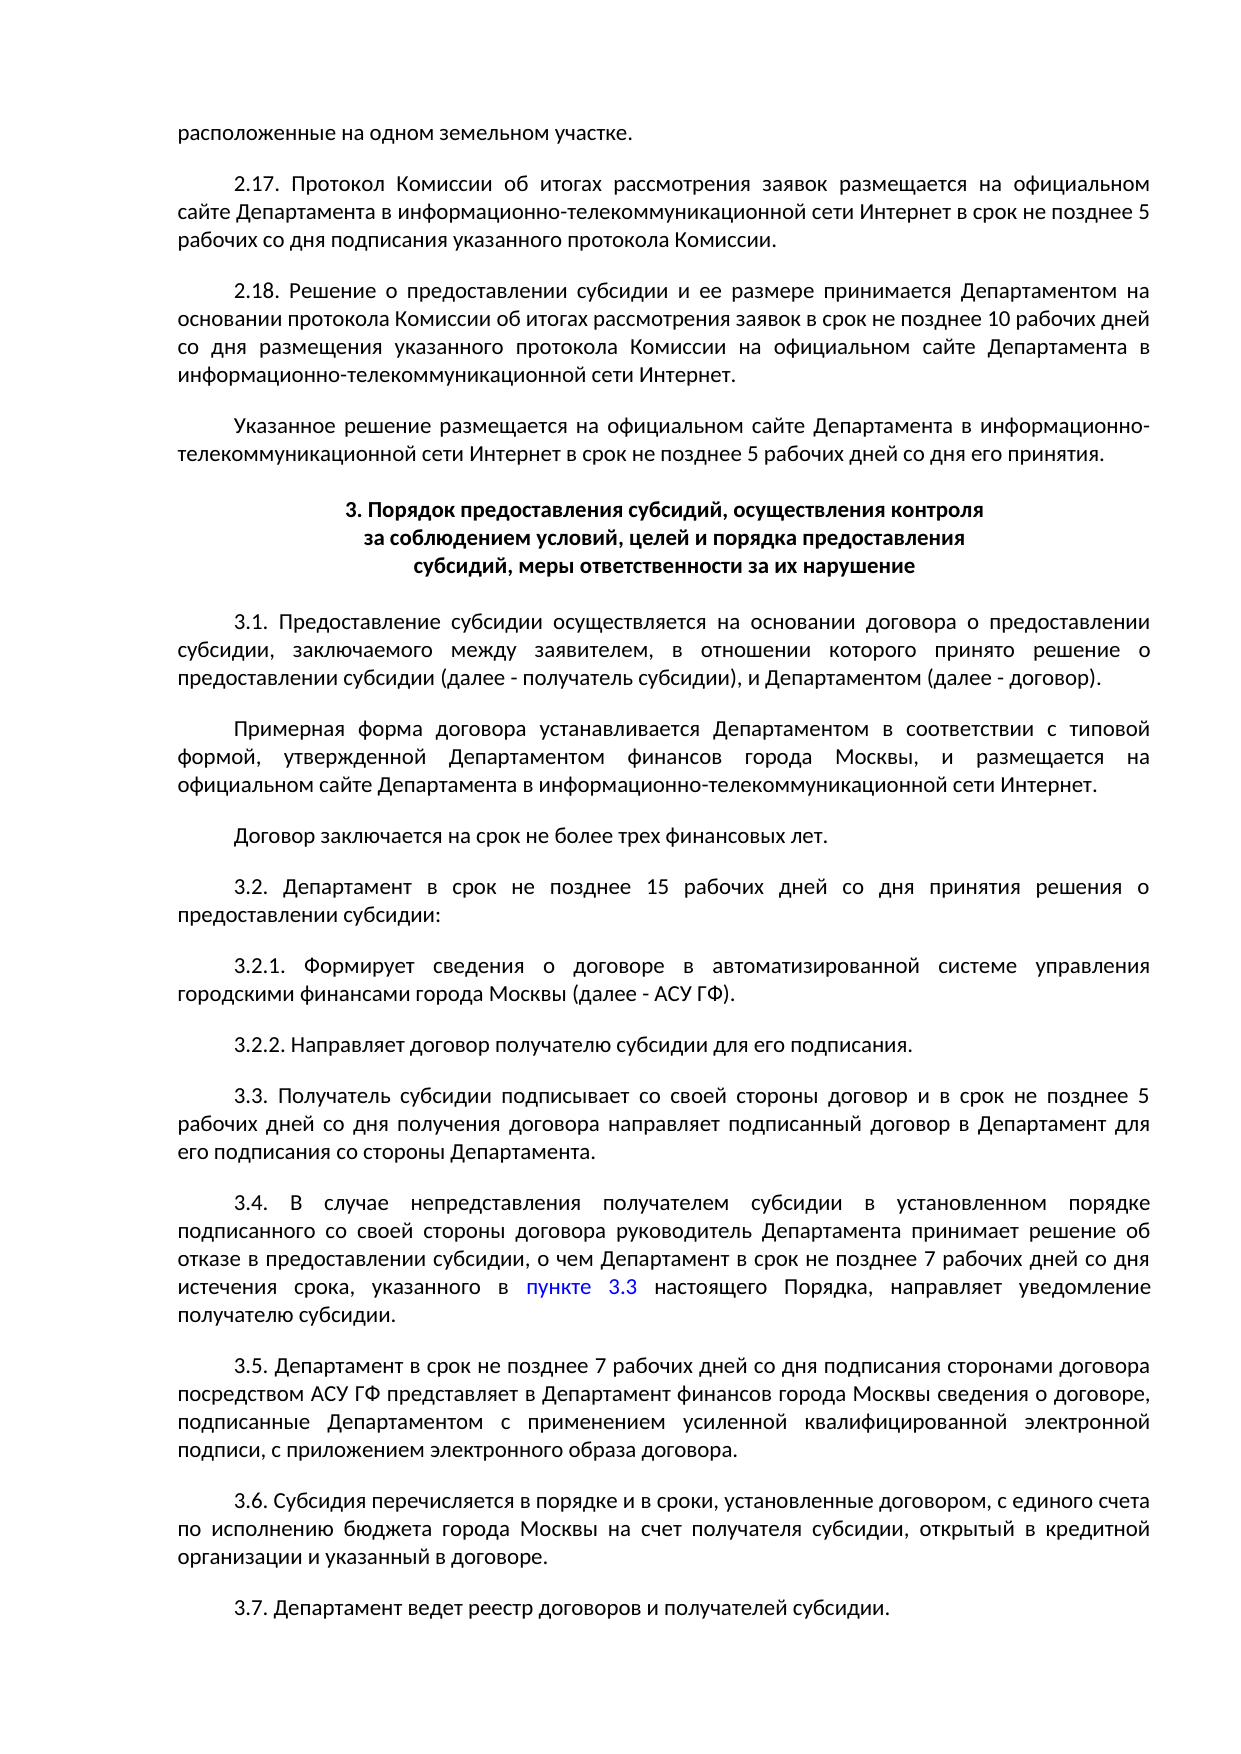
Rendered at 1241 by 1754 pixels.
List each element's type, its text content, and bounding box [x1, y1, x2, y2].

text 2.17. Протокол Комиссии об итогах рассмотрения заявок размещается на официальном сайте Департамента в информационно-телекоммуникационной сети Интернет в срок не позднее 5 рабочих со дня подписания указанного протокола Комиссии. [177, 169, 1152, 253]
text 3.5. Департамент в срок не позднее 7 рабочих дней со дня подписания сторонами договора посредством АСУ ГФ представляет в Департамент финансов города Москвы сведения о договоре, подписанные Департаментом с применением усиленной квалифицированной электронной подписи, с приложением электронного образа договора. [177, 1351, 1152, 1463]
text 3.2.1. Формирует сведения о договоре в автоматизированной системе управления городскими финансами города Москвы (далее - АСУ ГФ). [177, 951, 1152, 1007]
text 3.6. Субсидия перечисляется в порядке и в сроки, установленные договором, с единого счета по исполнению бюджета города Москвы на счет получателя субсидии, открытый в кредитной организации и указанный в договоре. [177, 1486, 1152, 1570]
title 3. Порядок предоставления субсидий, осуществления контроля [177, 495, 1152, 523]
text Договор заключается на срок не более трех финансовых лет. [177, 821, 1152, 849]
text Примерная форма договора устанавливается Департаментом в соответствии с типовой формой, утвержденной Департаментом финансов города Москвы, и размещается на официальном сайте Департамента в информационно-телекоммуникационной сети Интернет. [177, 714, 1152, 798]
text 3.4. В случае непредставления получателем субсидии в установленном порядке подписанного со своей стороны договора руководитель Департамента принимает решение об отказе в предоставлении субсидии, о чем Департамент в срок не позднее 7 рабочих дней со дня истечения срока, указанного в пункте 3.3 настоящего Порядка, направляет уведомление получателю субсидии. [177, 1188, 1152, 1328]
text 3.7. Департамент ведет реестр договоров и получателей субсидии. [177, 1593, 1152, 1621]
text 3.1. Предоставление субсидии осуществляется на основании договора о предоставлении субсидии, заключаемого между заявителем, в отношении которого принято решение о предоставлении субсидии (далее - получатель субсидии), и Департаментом (далее - договор). [177, 607, 1152, 691]
text 3.2.2. Направляет договор получателю субсидии для его подписания. [177, 1030, 1152, 1058]
text 3.3. Получатель субсидии подписывает со своей стороны договор и в срок не позднее 5 рабочих дней со дня получения договора направляет подписанный договор в Департамент для его подписания со стороны Департамента. [177, 1081, 1152, 1165]
title за соблюдением условий, целей и порядка предоставления [177, 523, 1152, 551]
text Указанное решение размещается на официальном сайте Департамента в информационно-телекоммуникационной сети Интернет в срок не позднее 5 рабочих дней со дня его принятия. [177, 411, 1152, 467]
text 3.2. Департамент в срок не позднее 15 рабочих дней со дня принятия решения о предоставлении субсидии: [177, 872, 1152, 928]
text 2.18. Решение о предоставлении субсидии и ее размере принимается Департаментом на основании протокола Комиссии об итогах рассмотрения заявок в срок не позднее 10 рабочих дней со дня размещения указанного протокола Комиссии на официальном сайте Департамента в информационно-телекоммуникационной сети Интернет. [177, 276, 1152, 388]
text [177, 118, 1152, 146]
title субсидий, меры ответственности за их нарушение [177, 551, 1152, 579]
